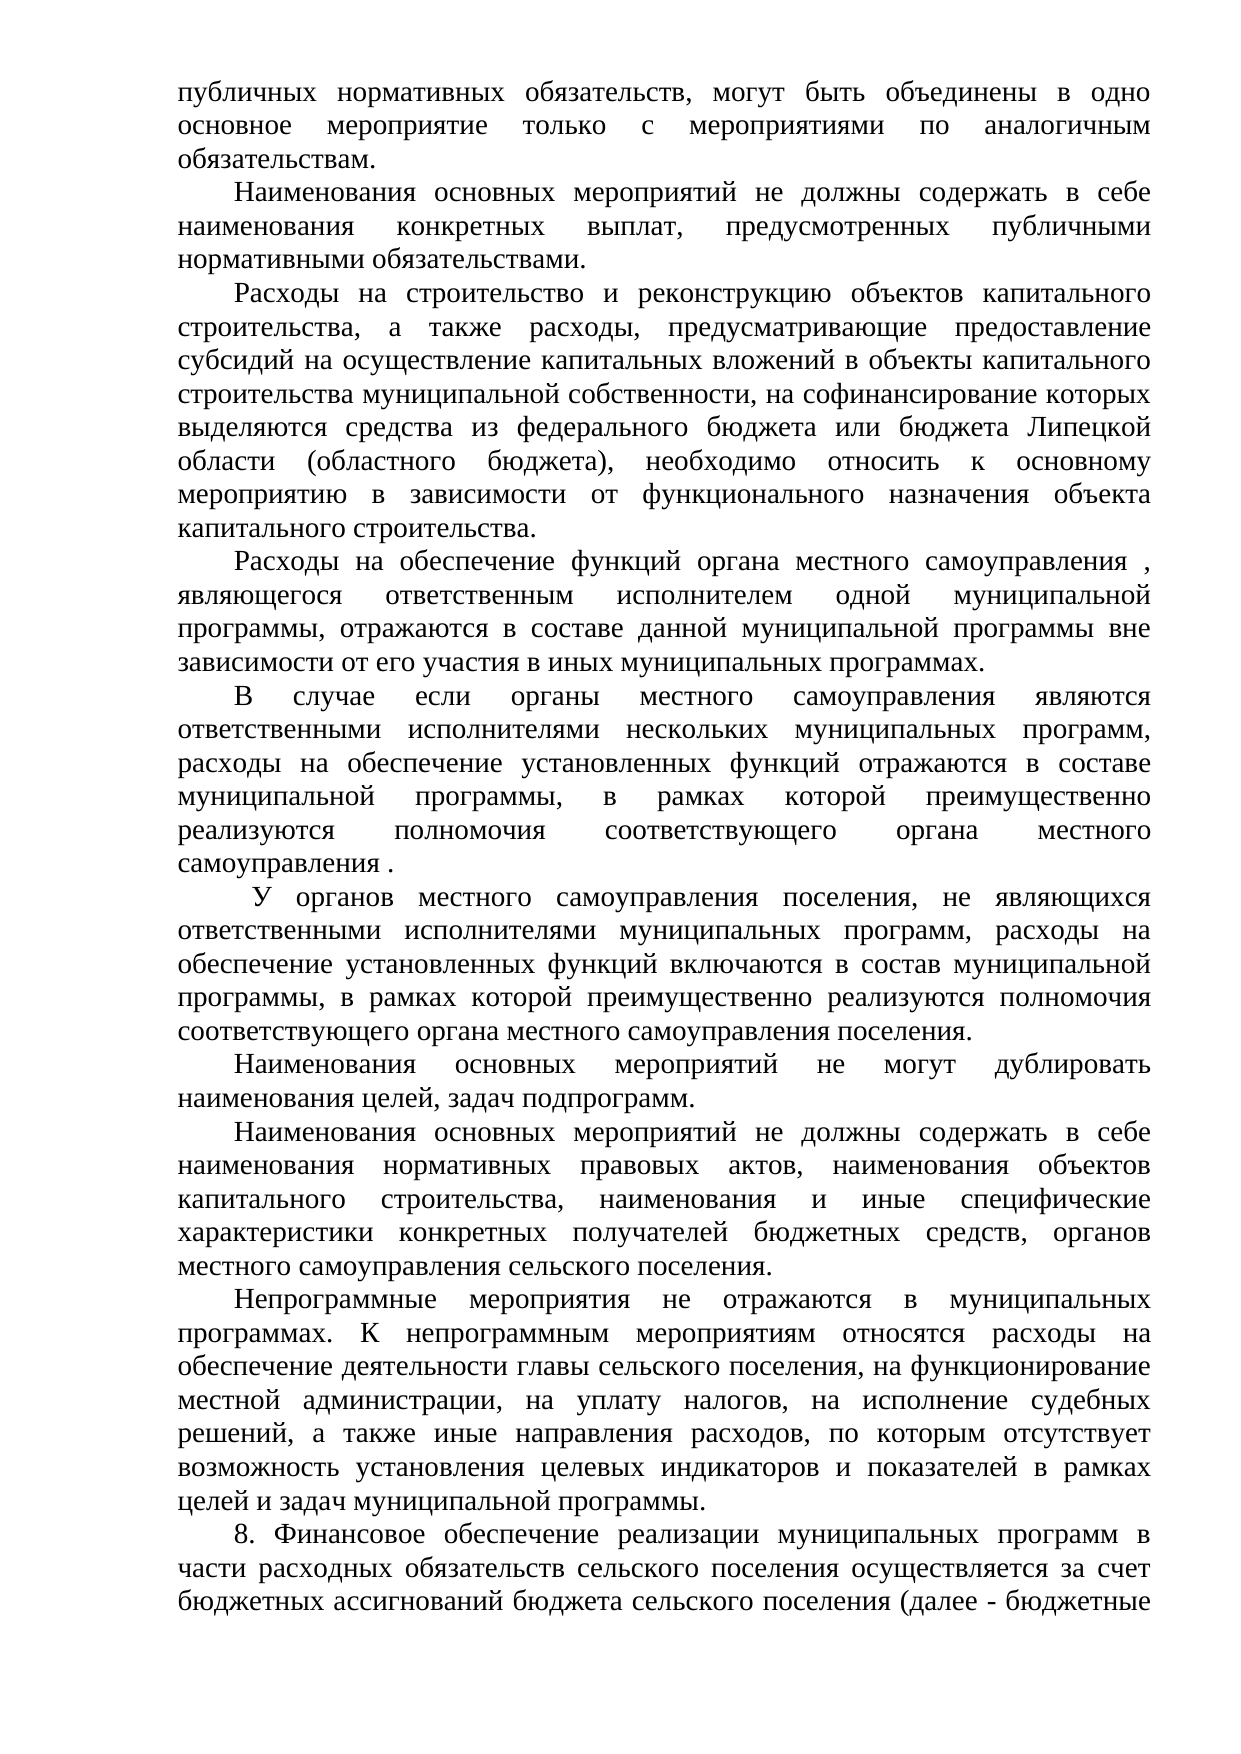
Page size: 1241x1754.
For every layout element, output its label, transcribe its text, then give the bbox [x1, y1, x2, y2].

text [177, 1516, 1152, 1617]
text Наименования основных мероприятий не должны содержать в себе наименования конкретных выплат, предусмотренных публичными нормативными обязательствами. [177, 174, 1152, 275]
text Наименования основных мероприятий не могут дублировать наименования целей, задач подпрограмм. [177, 1047, 1152, 1114]
text У органов местного самоуправления поселения, не являющихся ответственными исполнителями муниципальных программ, расходы на обеспечение установленных функций включаются в состав муниципальной программы, в рамках которой преимущественно реализуются полномочия соответствующего органа местного самоуправления поселения. [177, 879, 1152, 1047]
text Наименования основных мероприятий не должны содержать в себе наименования нормативных правовых актов, наименования объектов капитального строительства, наименования и иные специфические характеристики конкретных получателей бюджетных средств, органов местного самоуправления сельского поселения. [177, 1114, 1152, 1281]
text Расходы на обеспечение функций органа местного самоуправления , являющегося ответственным исполнителем одной муниципальной программы, отражаются в составе данной муниципальной программы вне зависимости от его участия в иных муниципальных программах. [177, 543, 1152, 678]
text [177, 74, 1152, 174]
text Расходы на строительство и реконструкцию объектов капитального строительства, а также расходы, предусматривающие предоставление субсидий на осуществление капитальных вложений в объекты капитального строительства муниципальной собственности, на софинансирование которых выделяются средства из федерального бюджета или бюджета Липецкой области (областного бюджета), необходимо относить к основному мероприятию в зависимости от функционального назначения объекта капитального строительства. [177, 275, 1152, 543]
text Непрограммные мероприятия не отражаются в муниципальных программах. К непрограммным мероприятиям относятся расходы на обеспечение деятельности главы сельского поселения, на функционирование местной администрации, на уплату налогов, на исполнение судебных решений, а также иные направления расходов, по которым отсутствует возможность установления целевых индикаторов и показателей в рамках целей и задач муниципальной программы. [177, 1281, 1152, 1516]
text В случае если органы местного самоуправления являются ответственными исполнителями нескольких муниципальных программ, расходы на обеспечение установленных функций отражаются в составе муниципальной программы, в рамках которой преимущественно реализуются полномочия соответствующего органа местного самоуправления . [177, 678, 1152, 879]
